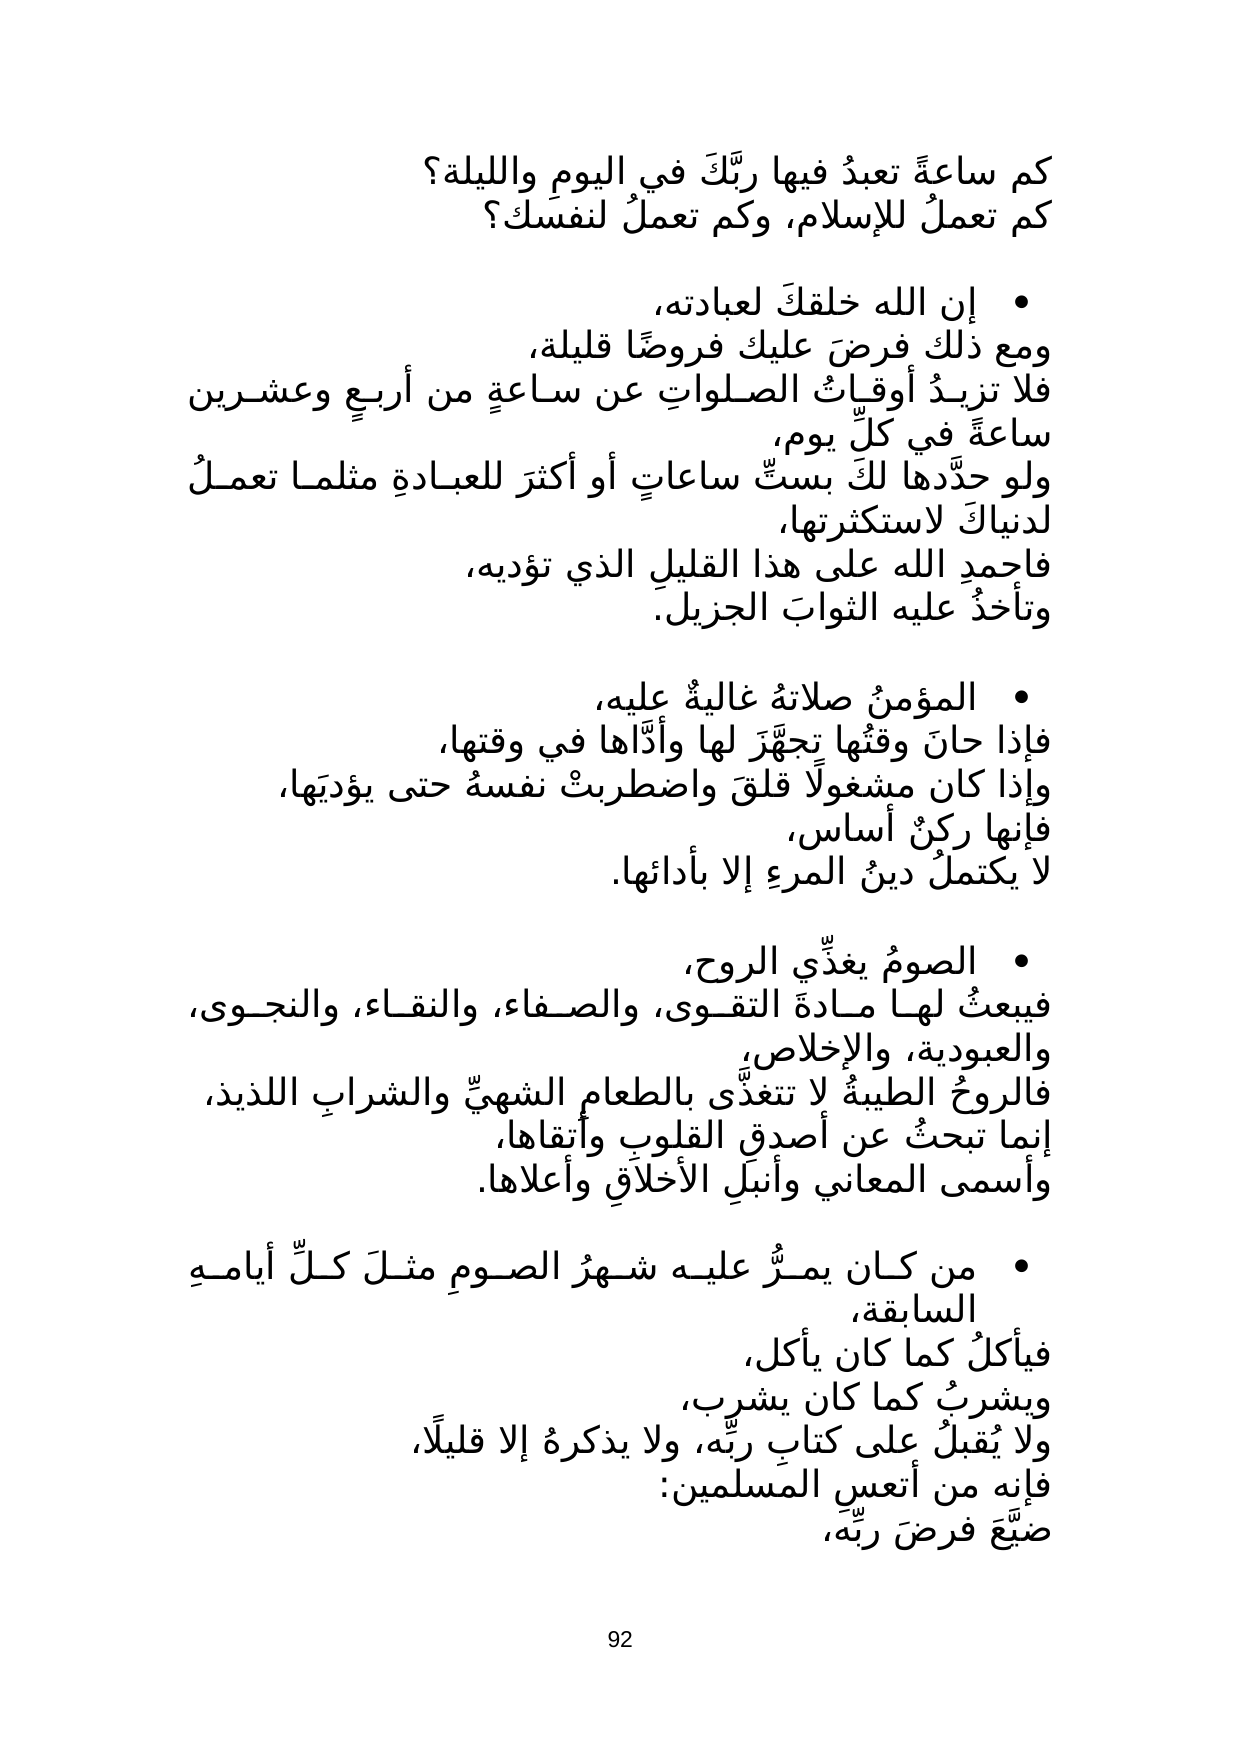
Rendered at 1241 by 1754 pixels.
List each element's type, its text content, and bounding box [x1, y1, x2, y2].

text وتأخذُ عليه الثوابَ الجزيل. [187, 586, 1053, 629]
text فإذا حانَ وقتُها تجهَّزَ لها وأدَّاها في وقتها، [187, 719, 1053, 763]
text ولو حدَّدها لكَ بستِّ ساعاتٍ أو أكثرَ للعبادةِ مثلما تعملُ لدنياكَ لاستكثرتها، [187, 455, 1053, 542]
text فالروحُ الطيبةُ لا تتغذَّى بالطعامِ الشهيِّ والشرابِ اللذيذ، [187, 1070, 1053, 1114]
text وأسمى المعاني وأنبلِ الأخلاقِ وأعلاها. [187, 1158, 1053, 1201]
list إن الله خلقكَ لعبادته، [187, 280, 1015, 324]
text فيأكلُ كما كان يأكل، [187, 1332, 1053, 1375]
text ولا يُقبلُ على كتابِ ربِّه، ولا يذكرهُ إلا قليلًا، [187, 1419, 1053, 1463]
text فلا تزيدُ أوقاتُ الصلواتِ عن ساعةٍ من أربعٍ وعشرين ساعةً في كلِّ يوم، [187, 368, 1053, 455]
text فإنه من أتعسِ المسلمين: [187, 1463, 1053, 1506]
list الصومُ يغذِّي الروح، [187, 939, 1015, 983]
text فإنها ركنٌ أساس، [187, 806, 1053, 850]
list المؤمنُ صلاتهُ غاليةٌ عليه، [187, 675, 1015, 719]
text لا يكتملُ دينُ المرءِ إلا بأدائها. [187, 850, 1053, 894]
text كم تعملُ للإسلام، وكم تعملُ لنفسك؟ [187, 194, 1053, 237]
text فيبعثُ لها مادةَ التقوى، والصفاء، والنقاء، والنجوى، والعبودية، والإخلاص، [187, 983, 1053, 1070]
text ويشربُ كما كان يشرب، [187, 1375, 1053, 1419]
text كم ساعةً تعبدُ فيها ربَّكَ في اليومِ والليلة؟ [187, 150, 1053, 194]
text ضيَّعَ فرضَ ربِّه، [187, 1506, 1053, 1550]
text فاحمدِ الله على هذا القليلِ الذي تؤديه، [187, 542, 1053, 586]
text ومع ذلك فرضَ عليك فروضًا قليلة، [187, 324, 1053, 368]
text إنما تبحثُ عن أصدقِ القلوبِ وأتقاها، [187, 1114, 1053, 1158]
list من كان يمرُّ عليه شهرُ الصومِ مثلَ كلِّ أيامهِ السابقة، [187, 1244, 1015, 1332]
text وإذا كان مشغولًا قلقَ واضطربتْ نفسهُ حتى يؤديَها، [187, 763, 1053, 806]
